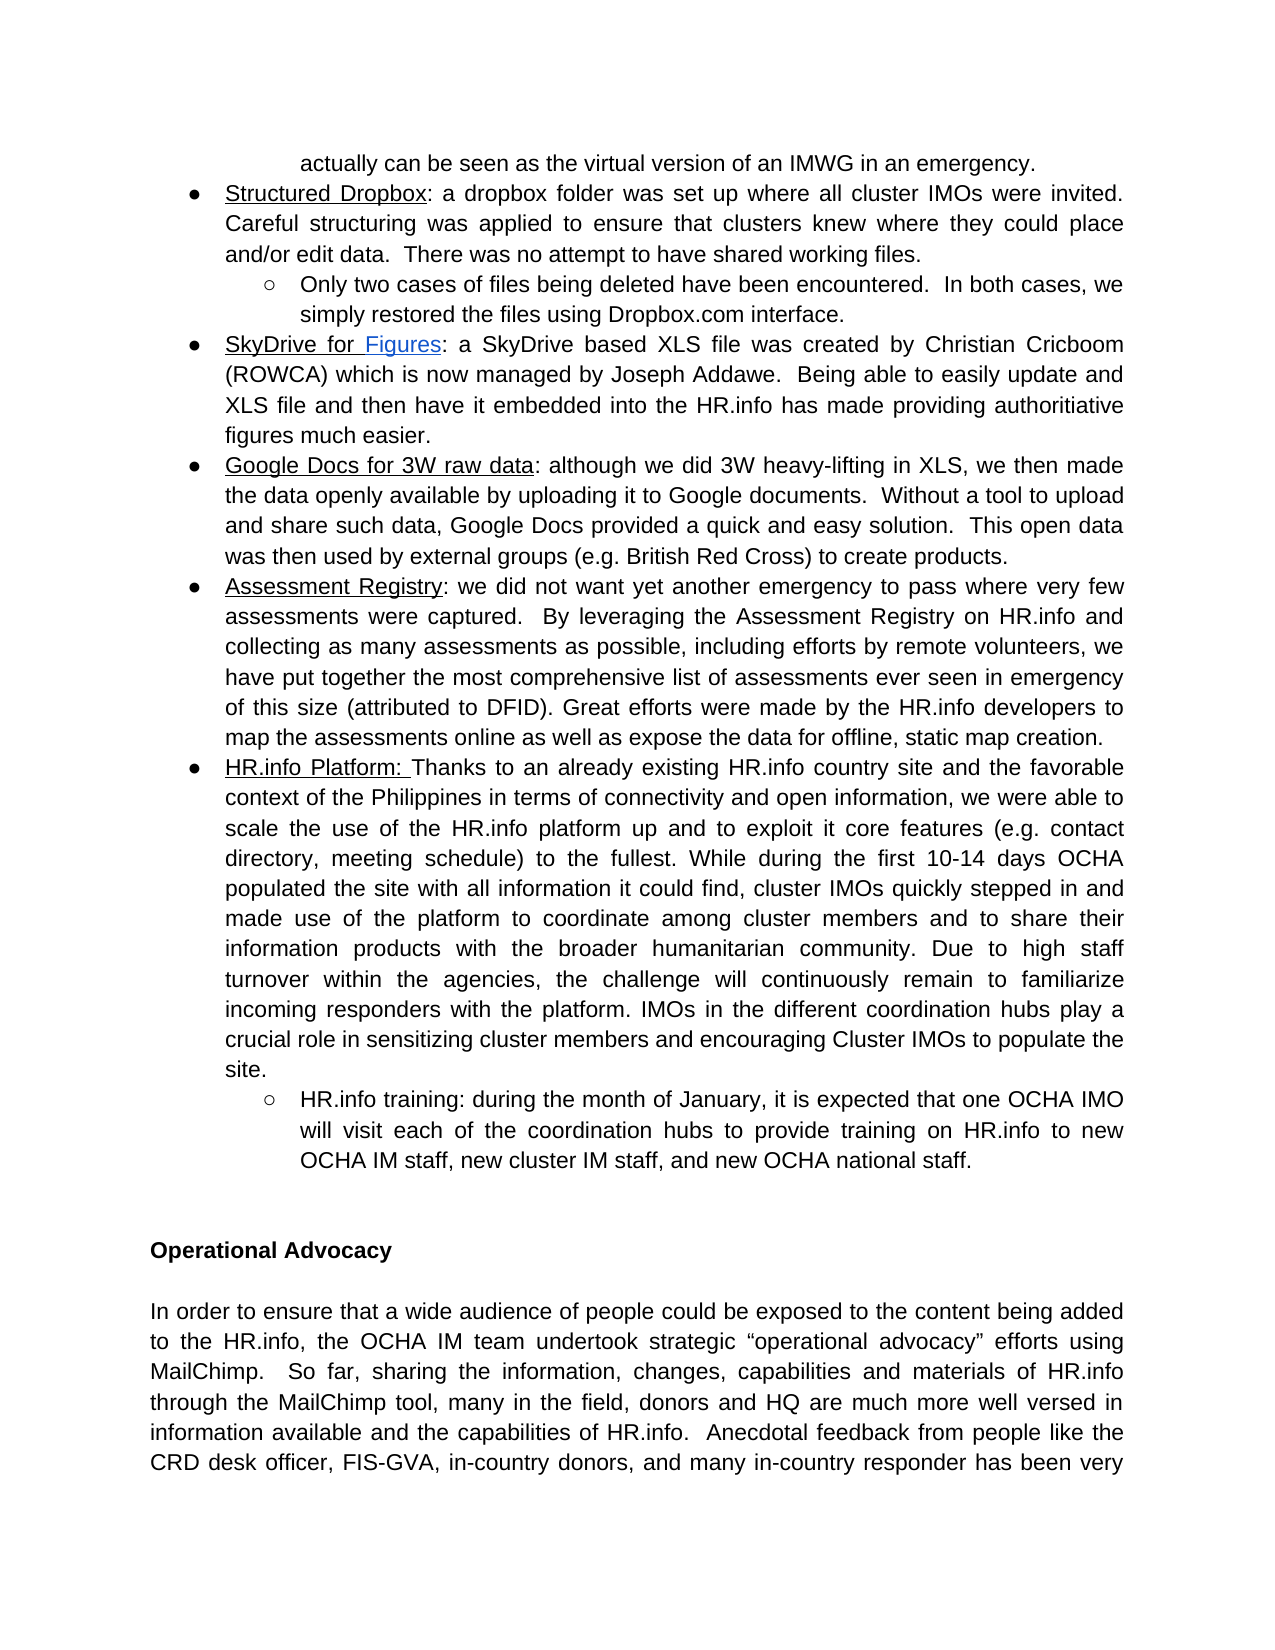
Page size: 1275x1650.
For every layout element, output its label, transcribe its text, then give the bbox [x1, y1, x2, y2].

list HR.info Platform: Thanks to an already existing HR.info country site and the favorable context of the Philippines in terms of connectivity and open information, we were able to scale the use of the HR.info platform up and to exploit it core features (e.g. contact directory, meeting schedule) to the fullest. While during the first 10-14 days OCHA populated the site with all information it could find, cluster IMOs quickly stepped in and made use of the platform to coordinate among cluster members and to share their information products with the broader humanitarian community. Due to high staff turnover within the agencies, the challenge will continuously remain to familiarize incoming responders with the platform. IMOs in the different coordination hubs play a crucial role in sensitizing cluster members and encouraging Cluster IMOs to populate the site. [187, 754, 1125, 1083]
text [150, 1298, 1125, 1475]
text Operational Advocacy [150, 1237, 1125, 1264]
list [262, 150, 1125, 176]
list SkyDrive for Figures: a SkyDrive based XLS file was created by Christian Cricboom (ROWCA) which is now managed by Joseph Addawe. Being able to easily update and XLS file and then have it embedded into the HR.info has made providing authoritiative figures much easier. [187, 331, 1125, 448]
list Google Docs for 3W raw data: although we did 3W heavy-lifting in XLS, we then made the data openly available by uploading it to Google documents. Without a tool to upload and share such data, Google Docs provided a quick and easy solution. This open data was then used by external groups (e.g. British Red Cross) to create products. [187, 452, 1125, 569]
list HR.info training: during the month of January, it is expected that one OCHA IMO will visit each of the coordination hubs to provide training on HR.info to new OCHA IM staff, new cluster IM staff, and new OCHA national staff. [262, 1086, 1125, 1173]
list Structured Dropbox: a dropbox folder was set up where all cluster IMOs were invited. Careful structuring was applied to ensure that clusters knew where they could place and/or edit data. There was no attempt to have shared working files. [187, 180, 1125, 267]
list Assessment Registry: we did not want yet another emergency to pass where very few assessments were captured. By leveraging the Assessment Registry on HR.info and collecting as many assessments as possible, including efforts by remote volunteers, we have put together the most comprehensive list of assessments ever seen in emergency of this size (attributed to DFID). Great efforts were made by the HR.info developers to map the assessments online as well as expose the data for offline, static map creation. [187, 573, 1125, 750]
list Only two cases of files being deleted have been encountered. In both cases, we simply restored the files using Dropbox.com interface. [262, 271, 1125, 327]
